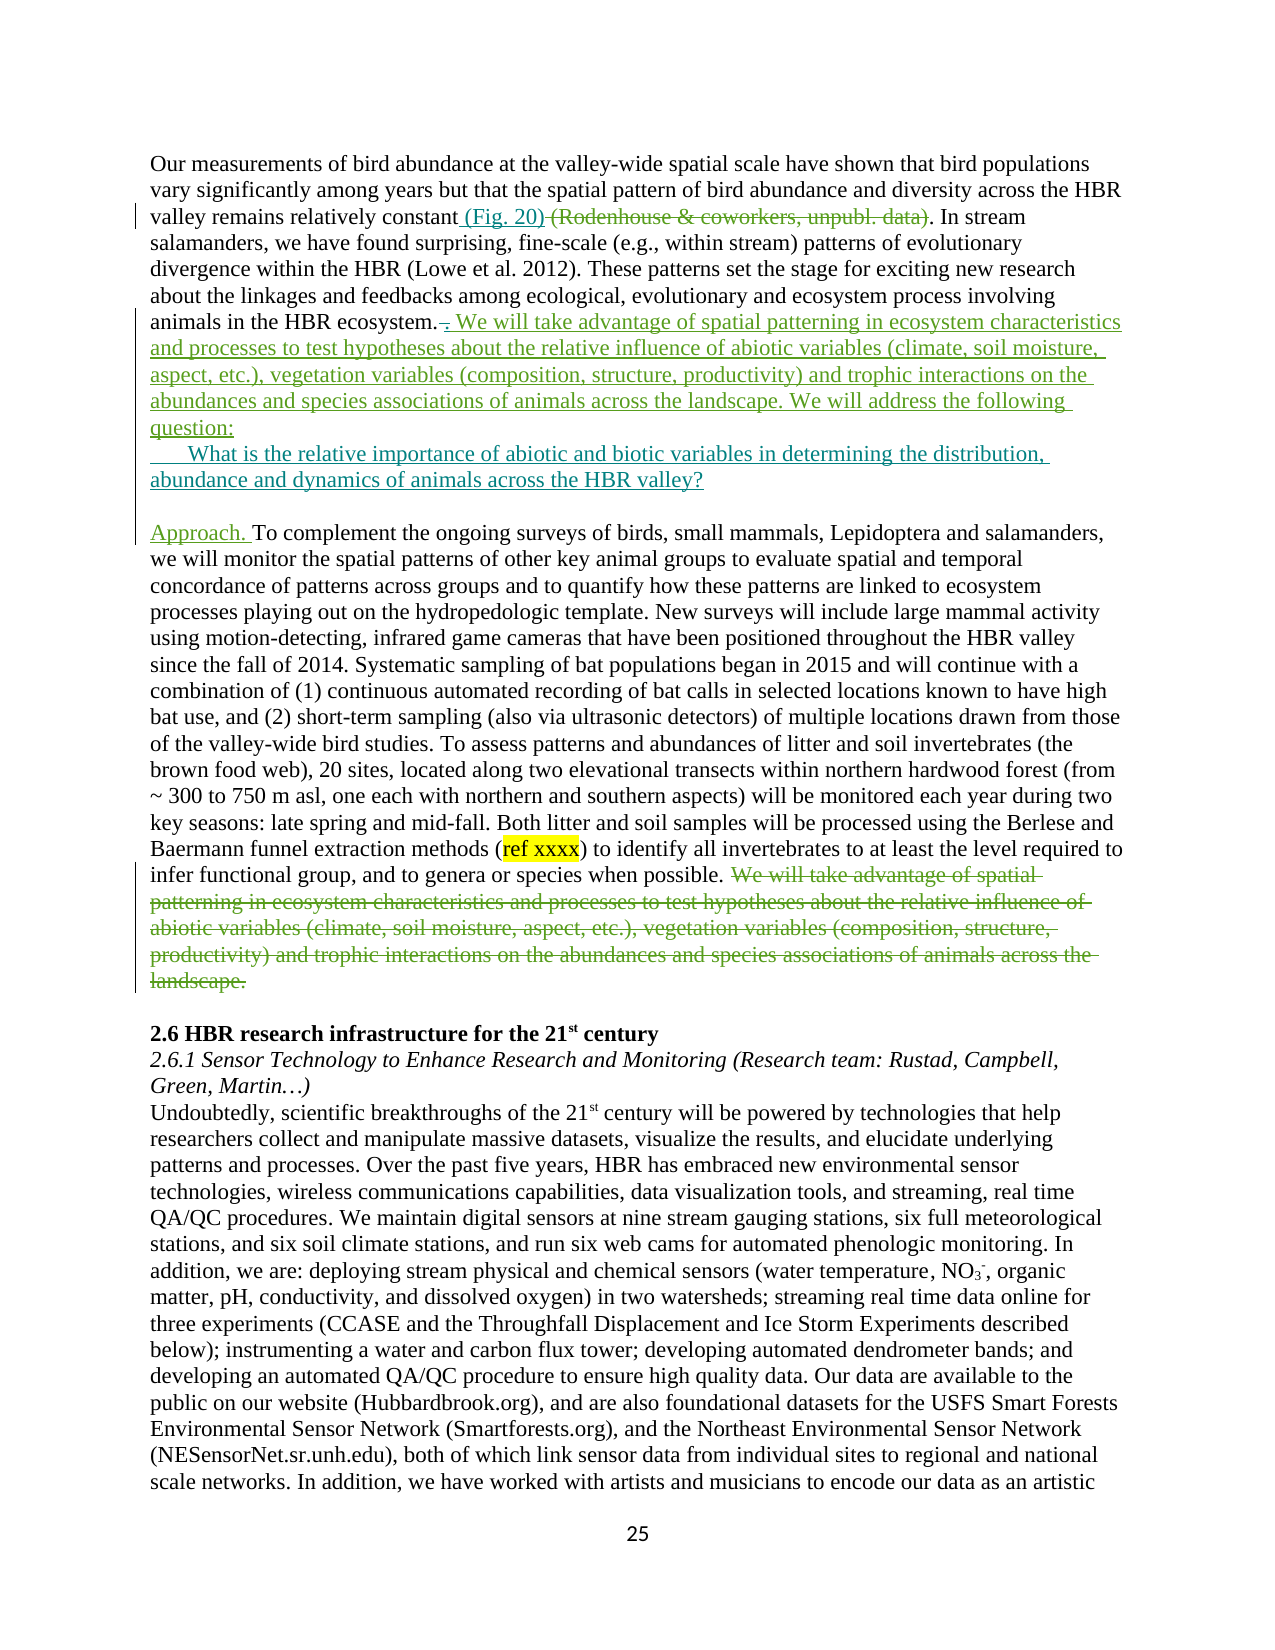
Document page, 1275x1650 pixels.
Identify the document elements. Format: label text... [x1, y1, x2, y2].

text 2.6.1 Sensor Technology to Enhance Research and Monitoring (Research team: Rustad, Campbell, Green, Martin…) [150, 1046, 1125, 1099]
text 2.6 HBR research infrastructure for the 21st century [150, 1020, 1125, 1046]
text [150, 1099, 1125, 1494]
list To complement the ongoing surveys of birds, small mammals, Lepidoptera and salamanders, we will monitor the spatial patterns of other key animal groups to evaluate spatial and temporal concordance of patterns across groups and to quantify how these patterns are linked to ecosystem processes playing out on the hydropedologic template. New surveys will include large mammal activity using motion-detecting, infrared game cameras that have been positioned throughout the HBR valley since the fall of 2014. Systematic sampling of bat populations began in 2015 and will continue with a combination of (1) continuous automated recording of bat calls in selected locations known to have high bat use, and (2) short-term sampling (also via ultrasonic detectors) of multiple locations drawn from those of the valley-wide bird studies. To assess patterns and abundances of litter and soil invertebrates (the brown food web), 20 sites, located along two elevational transects within northern hardwood forest (from ~ 300 to 750 m asl, one each with northern and southern aspects) will be monitored each year during two key seasons: late spring and mid-fall. Both litter and soil samples will be processed using the Berlese and Baermann funnel extraction methods (ref xxxx) to identify all invertebrates to at least the level required to infer functional group, and to genera or species when possible. [150, 519, 1125, 993]
list Our measurements of bird abundance at the valley-wide spatial scale have shown that bird populations vary significantly among years but that the spatial pattern of bird abundance and diversity across the HBR valley remains relatively constant. In stream salamanders, we have found surprising, fine-scale (e.g., within stream) patterns of evolutionary divergence within the HBR (Lowe et al. 2012). These patterns set the stage for exciting new research about the linkages and feedbacks among ecological, evolutionary and ecosystem process involving animals in the HBR ecosystem. [150, 150, 1125, 440]
